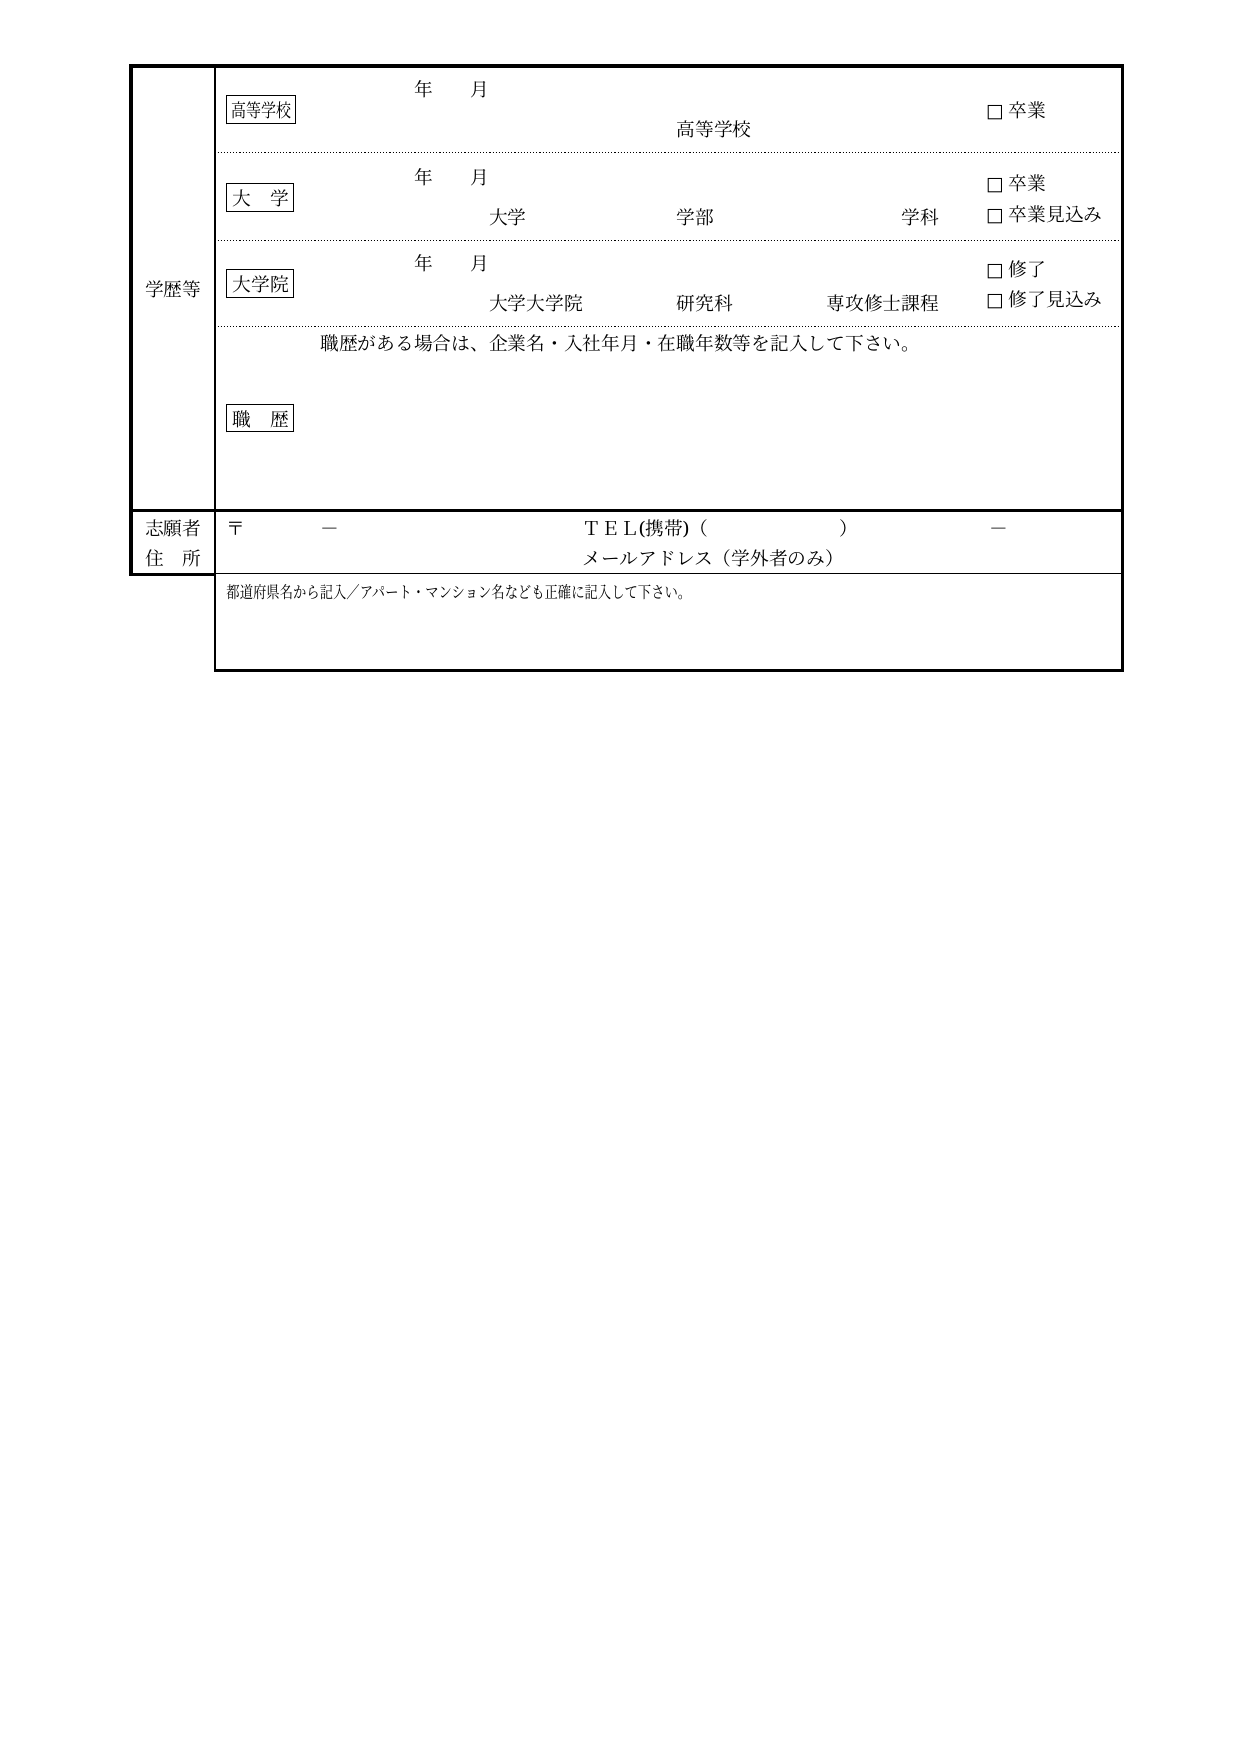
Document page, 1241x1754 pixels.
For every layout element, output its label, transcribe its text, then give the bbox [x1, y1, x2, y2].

table_cell 年 月 大学 学部 学科 [309, 152, 974, 240]
table_cell 学歴等 [133, 68, 214, 509]
table_cell 志願者 住 所 [133, 512, 214, 573]
table_cell 職歴がある場合は、企業名・入社年月・在職年数等を記入して下さい。 [309, 326, 1121, 509]
table_cell 都道府県名から記入／アパート・マンション名なども正確に記入して下さい。 [216, 574, 1121, 669]
table_cell 年 月 高等学校 [309, 68, 974, 152]
table_cell 職 歴 [216, 326, 309, 509]
table_cell 大 学 [216, 152, 309, 240]
table_cell 高等学校 [216, 68, 309, 152]
table_cell □ 修了 □ 修了見込み [975, 240, 1121, 326]
table_cell 〒 － ＴＥＬ(携帯)（ ） － メールアドレス（学外者のみ） [216, 512, 1121, 573]
table_cell □ 卒業 □ 卒業見込み [975, 152, 1121, 240]
table_cell 年 月 大学大学院 研究科 専攻修士課程 [309, 240, 974, 326]
table_cell 大学院 [216, 240, 309, 326]
table_cell □ 卒業 [975, 68, 1121, 152]
